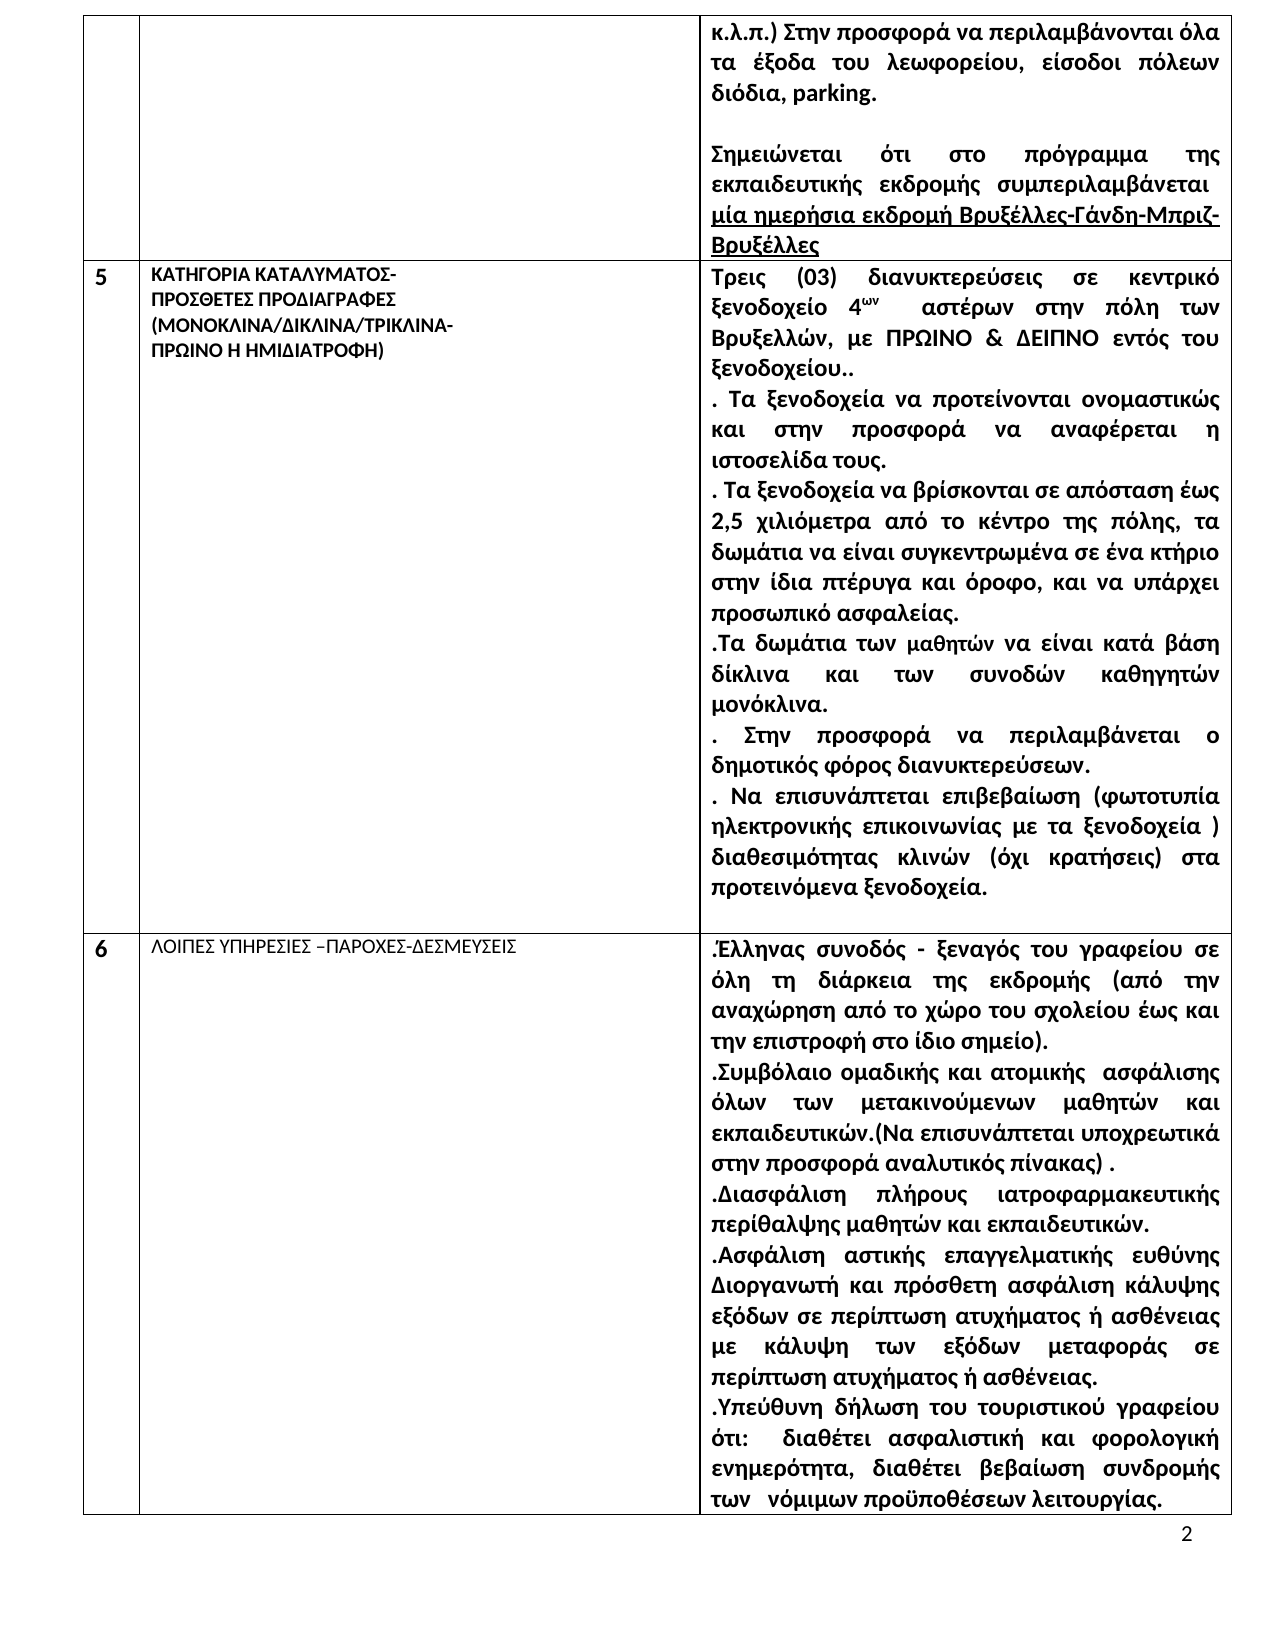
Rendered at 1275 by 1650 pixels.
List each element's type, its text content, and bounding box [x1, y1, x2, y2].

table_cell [140, 16, 699, 260]
table_cell ΚΑΤΗΓΟΡΙΑ ΚΑΤΑΛΥΜΑΤΟΣ- ΠΡΟΣΘΕΤΕΣ ΠΡΟΔΙΑΓΡΑΦΕΣ (ΜΟΝΟΚΛΙΝΑ/ΔΙΚΛΙΝΑ/ΤΡΙΚΛΙΝΑ- ΠΡΩΙΝΟ Ή ΗΜΙΔΙΑΤΡΟΦΗ) [140, 261, 699, 932]
table_cell 5 [84, 261, 139, 932]
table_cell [701, 16, 1231, 260]
table_cell ΛΟΙΠΕΣ ΥΠΗΡΕΣΙΕΣ –ΠΑΡΟΧΕΣ-ΔΕΣΜΕΥΣΕΙΣ [140, 934, 699, 1513]
table_cell 4 [84, 16, 139, 260]
table_cell 6 [84, 934, 139, 1513]
table_cell Τρεις (03) διανυκτερεύσεις σε κεντρικό ξενοδοχείο 4ων αστέρων στην πόλη των Βρυξελλών, με ΠΡΩΙΝΟ & ΔΕΙΠΝΟ εντός του ξενοδοχείου.. . Τα ξενοδοχεία να προτείνονται ονομαστικώς και στην προσφορά να αναφέρεται η ιστοσελίδα τους. . Τα ξενοδοχεία να βρίσκονται σε απόσταση έως 2,5 χιλιόμετρα από το κέντρο της πόλης, τα δωμάτια να είναι συγκεντρωμένα σε ένα κτήριο στην ίδια πτέρυγα και όροφο, και να υπάρχει προσωπικό ασφαλείας. .Τα δωμάτια των μαθητών να είναι κατά βάση δίκλινα και των συνοδών καθηγητών μονόκλινα. . Στην προσφορά να περιλαμβάνεται ο δημοτικός φόρος διανυκτερεύσεων. . Να επισυνάπτεται επιβεβαίωση (φωτοτυπία ηλεκτρονικής επικοινωνίας με τα ξενοδοχεία ) διαθεσιμότητας κλινών (όχι κρατήσεις) στα προτεινόμενα ξενοδοχεία. [701, 261, 1231, 932]
table_cell .Έλληνας συνοδός - ξεναγός του γραφείου σε όλη τη διάρκεια της εκδρομής (από την αναχώρηση από το χώρο του σχολείου έως και την επιστροφή στο ίδιο σημείο). .Συμβόλαιο ομαδικής και ατομικής ασφάλισης όλων των μετακινούμενων μαθητών και εκπαιδευτικών.(Να επισυνάπτεται υποχρεωτικά στην προσφορά αναλυτικός πίνακας) . .Διασφάλιση πλήρους ιατροφαρμακευτικής περίθαλψης μαθητών και εκπαιδευτικών. .Ασφάλιση αστικής επαγγελματικής ευθύνης Διοργανωτή και πρόσθετη ασφάλιση κάλυψης εξόδων σε περίπτωση ατυχήματος ή ασθένειας με κάλυψη των εξόδων μεταφοράς σε περίπτωση ατυχήματος ή ασθένειας. .Υπεύθυνη δήλωση του τουριστικού γραφείου ότι: διαθέτει ασφαλιστική και φορολογική ενημερότητα, διαθέτει βεβαίωση συνδρομής των νόμιμων προϋποθέσεων λειτουργίας. [701, 934, 1231, 1513]
